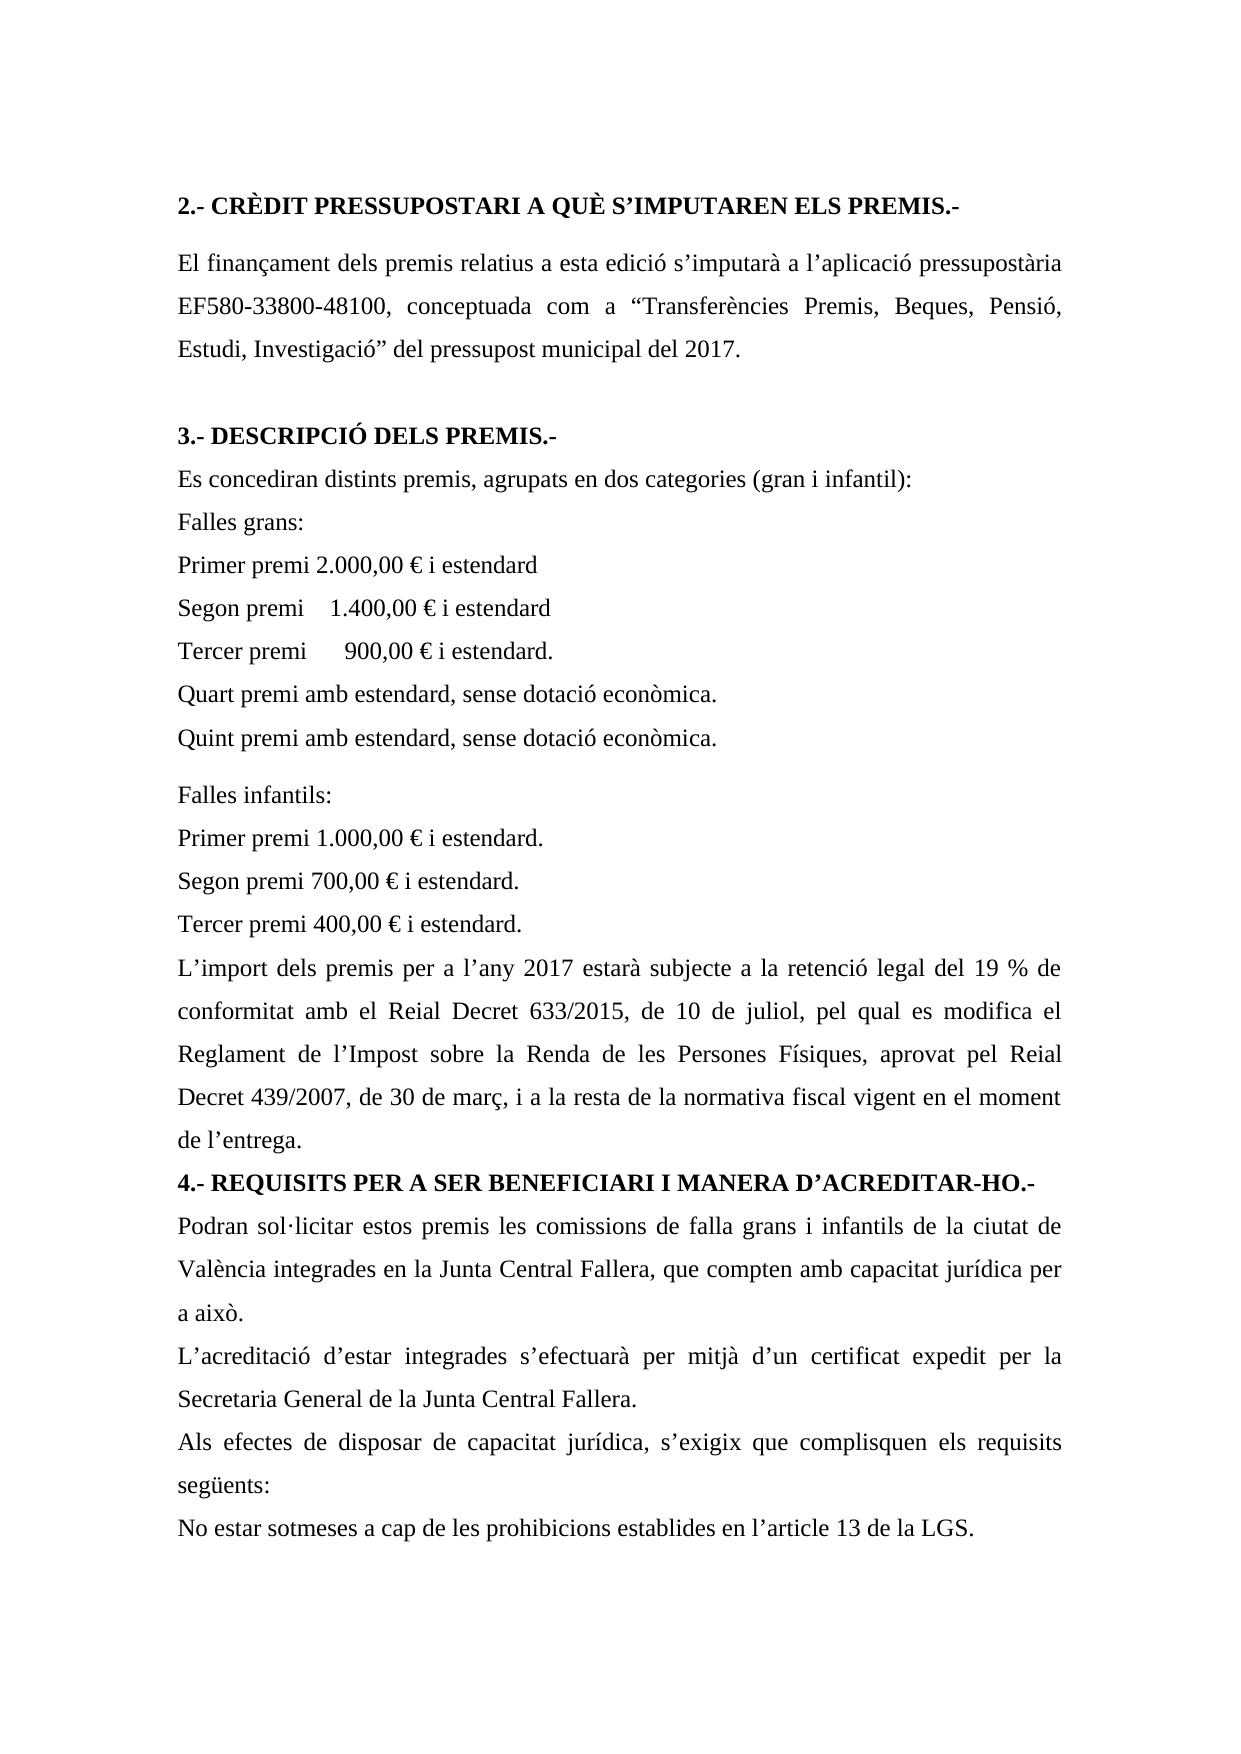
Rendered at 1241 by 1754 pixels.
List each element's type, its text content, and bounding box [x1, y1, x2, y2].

text L’acreditació d’estar integrades s’efectuarà per mitjà d’un certificat expedit per la Secretaria General de la Junta Central Fallera. [177, 1341, 1063, 1413]
text 2.- CRÈDIT PRESSUPOSTARI A QUÈ S’IMPUTAREN ELS PREMIS.- [177, 191, 1063, 219]
text Segon premi 700,00 € i estendard. [177, 866, 1063, 895]
text Primer premi 2.000,00 € i estendard [177, 550, 1063, 579]
text Tercer premi 900,00 € i estendard. [177, 636, 1063, 665]
text Es concediran distints premis, agrupats en dos categories (gran i infantil): [177, 464, 1063, 493]
text No estar sotmeses a cap de les prohibicions establides en l’article 13 de la LGS. [177, 1513, 1063, 1542]
text Quart premi amb estendard, sense dotació econòmica. [177, 679, 1063, 708]
text Podran sol·licitar estos premis les comissions de falla grans i infantils de la ciutat de València integrades en la Junta Central Fallera, que compten amb capacitat jurídica per a això. [177, 1211, 1063, 1326]
text El finançament dels premis relatius a esta edició s’imputarà a l’aplicació pressupostària EF580-33800-48100, conceptuada com a “Transferències Premis, Beques, Pensió, Estudi, Investigació” del pressupost municipal del 2017. [177, 248, 1063, 363]
text Falles infantils: [177, 780, 1063, 809]
text L’import dels premis per a l’any 2017 estarà subjecte a la retenció legal del 19 % de conformitat amb el Reial Decret 633/2015, de 10 de juliol, pel qual es modifica el Reglament de l’Impost sobre la Renda de les Persones Físiques, aprovat pel Reial Decret 439/2007, de 30 de març, i a la resta de la normativa fiscal vigent en el moment de l’entrega. [177, 953, 1063, 1154]
text Segon premi 1.400,00 € i estendard [177, 593, 1063, 622]
text Quint premi amb estendard, sense dotació econòmica. [177, 723, 1063, 751]
text Primer premi 1.000,00 € i estendard. [177, 823, 1063, 852]
text Tercer premi 400,00 € i estendard. [177, 909, 1063, 938]
text 4.- REQUISITS PER A SER BENEFICIARI I MANERA D’ACREDITAR-HO.- [177, 1168, 1063, 1197]
text 3.- DESCRIPCIÓ DELS PREMIS.- [177, 421, 1063, 449]
text Falles grans: [177, 507, 1063, 536]
text Als efectes de disposar de capacitat jurídica, s’exigix que complisquen els requisits següents: [177, 1427, 1063, 1499]
